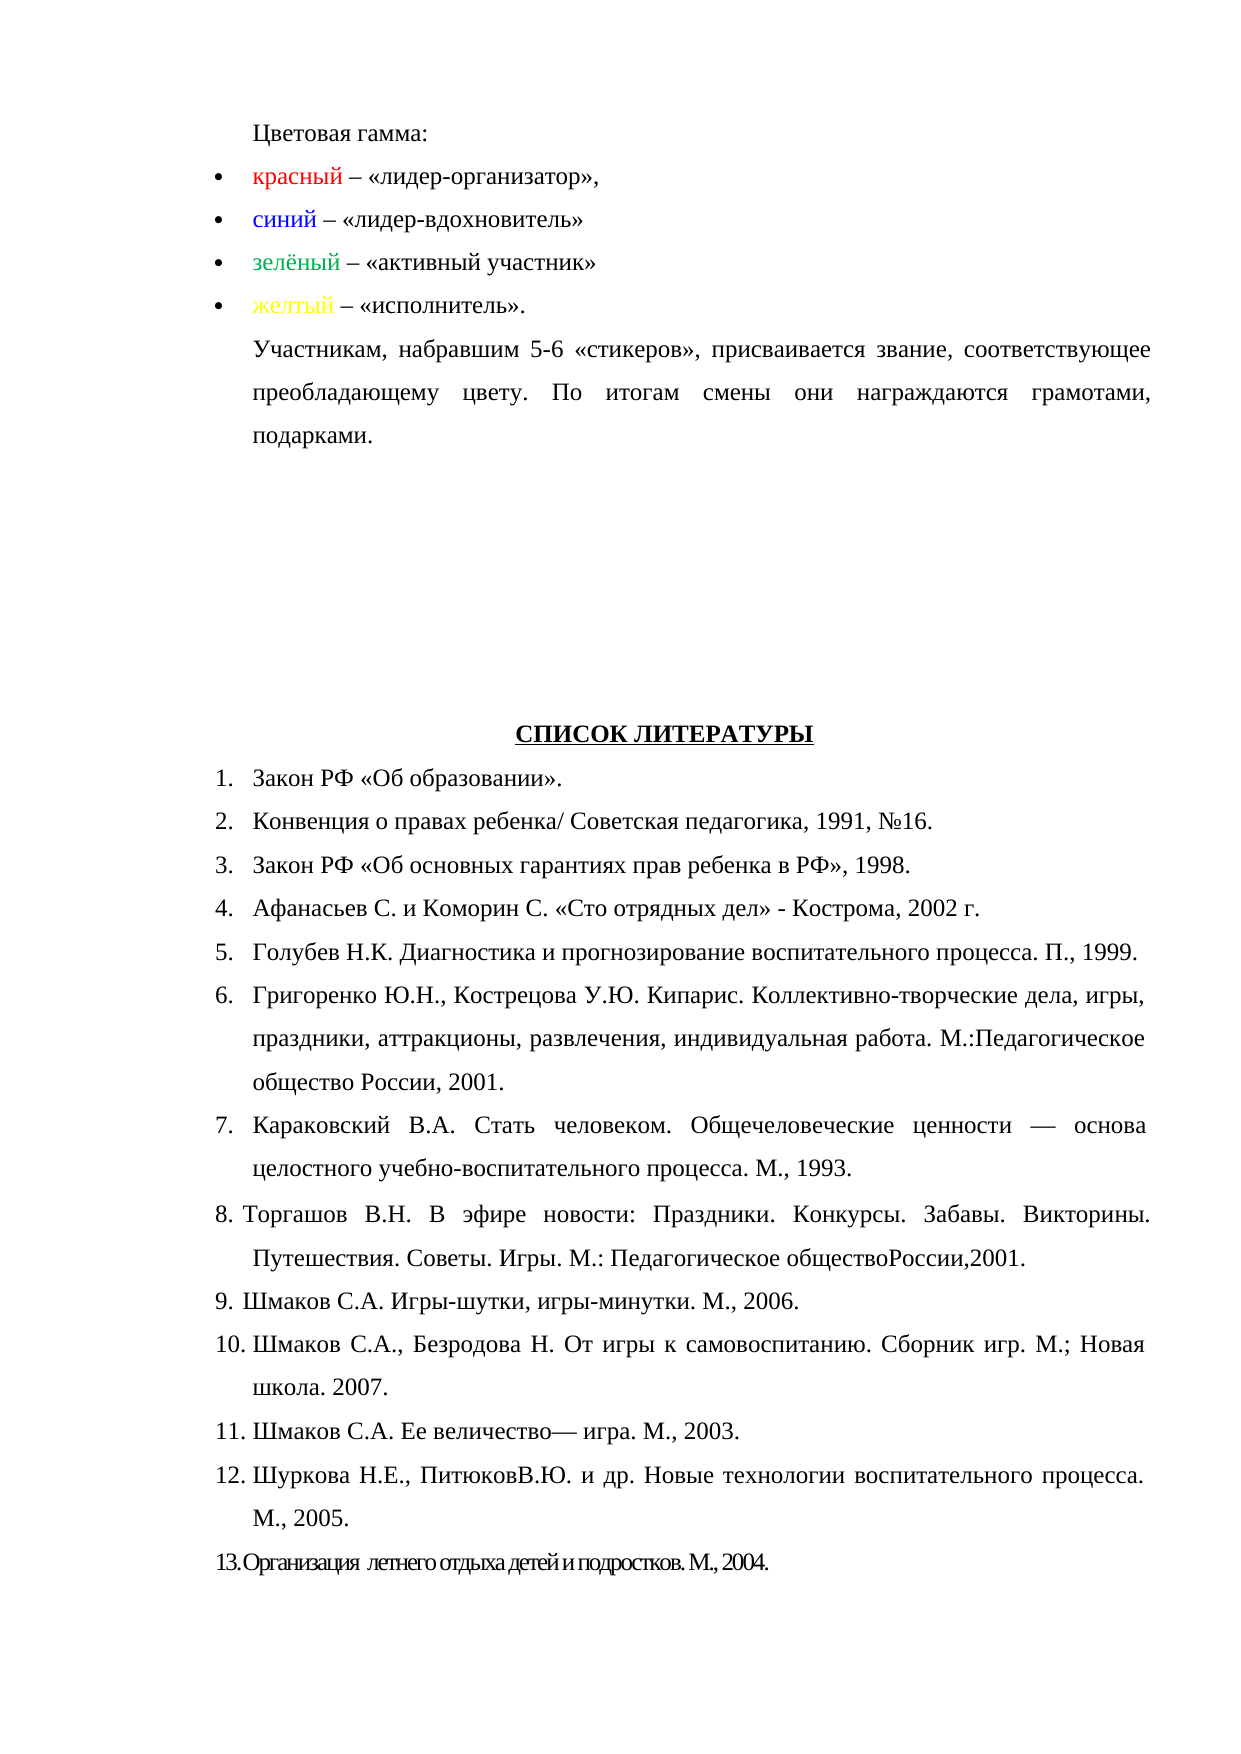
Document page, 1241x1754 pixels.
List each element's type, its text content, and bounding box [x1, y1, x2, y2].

list Цветовая гамма: [252, 118, 1152, 147]
list Шмаков С.А. Ее величество— игра. М., 2003. [215, 1416, 1152, 1445]
list Афанасьев С. и Коморин С. «Сто отрядных дел» - Кострома, . [215, 893, 1145, 922]
list Торгашов В.Н. В эфире новости: Праздники. Конкурсы. Забавы. Викторины. Путешествия. Советы. Игры. М.: Педагогическое обществоРоссии,2001. [215, 1199, 1152, 1271]
list зелёный – «активный участник» [215, 247, 1152, 276]
list Закон РФ «Об основных гарантиях прав ребенка в РФ», 1998. [215, 850, 1151, 879]
list Шмаков С.А., Безродова Н. От игры к самовоспитанию. Сборник игр. М.; Новая школа. 2007. [215, 1329, 1146, 1401]
list Участникам, набравшим 5-6 «стикеров», присваивается звание, соответствующее преобладающему цвету. По итогам смены они награждаются грамотами, подарками. [252, 334, 1152, 449]
list красный – «лидер-организатор», [215, 161, 1152, 190]
list желтый – «исполнитель». [215, 291, 1152, 319]
list Шуркова Н.Е., ПитюковВ.Ю. и др. Новые технологии воспитательного процесса. М., 2005. [215, 1460, 1145, 1532]
list Организация летнего отдыха детей и подростков. М., 2004. [215, 1547, 1145, 1575]
list Закон РФ «Об образовании». [215, 763, 1152, 792]
list Караковский В.А. Стать человеком. Общечеловеческие ценности — основа целостного учебно-воспитательного процесса. М., 1993. [215, 1110, 1147, 1182]
text СПИСОК ЛИТЕРАТУРЫ [177, 719, 1152, 748]
list Шмаков С.А. Игры-шутки, игры-минутки. М., 2006. [215, 1286, 1146, 1314]
list Конвенция о правах ребенка/ Советская педагогика, 1991, №16. [215, 806, 1143, 835]
list Григоренко Ю.Н., Кострецова У.Ю. Кипарис. Коллективно-творческие дела, игры, праздники, аттракционы, развлечения, индивидуальная работа. М.:Педагогическое общество России, 2001. [215, 980, 1146, 1095]
list Голубев Н.К. Диагностика и прогнозирование воспитательного процесса. П., 1999. [215, 937, 1146, 965]
list синий – «лидер-вдохновитель» [215, 204, 1152, 233]
